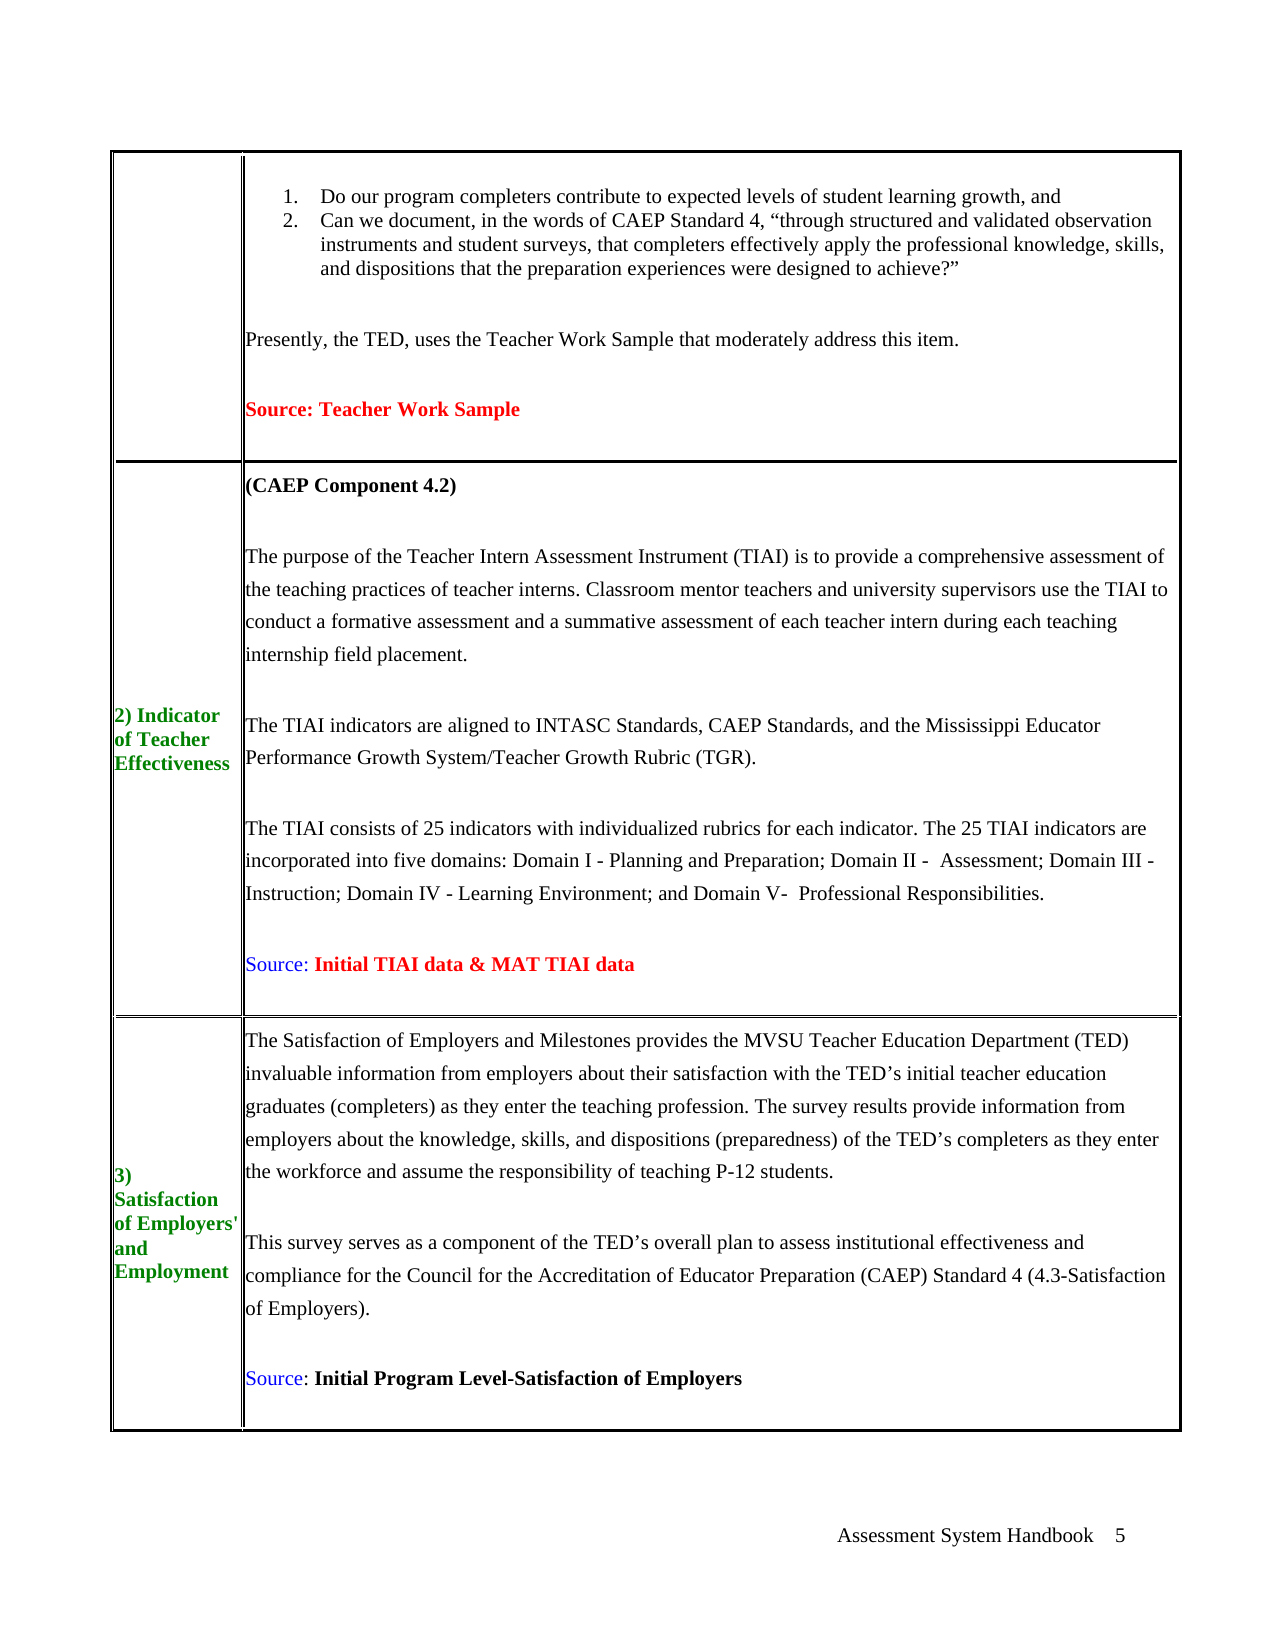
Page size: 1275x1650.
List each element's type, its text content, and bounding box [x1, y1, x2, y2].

table_cell 2) Indicator of Teacher Effectiveness [114, 460, 241, 1015]
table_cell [243, 153, 1179, 460]
table_cell (CAEP Component 4.2) The purpose of the Teacher Intern Assessment Instrument (TIAI) is to provide a comprehensive assessment of the teaching practices of teacher interns. Classroom mentor teachers and university supervisors use the TIAI to conduct a formative assessment and a summative assessment of each teacher intern during each teaching internship field placement. The TIAI indicators are aligned to INTASC Standards, CAEP Standards, and the Mississippi Educator Performance Growth System/Teacher Growth Rubric (TGR). The TIAI consists of 25 indicators with individualized rubrics for each indicator. The 25 TIAI indicators are incorporated into five domains: Domain I - Planning and Preparation; Domain II - Assessment; Domain III - Instruction; Domain IV - Learning Environment; and Domain V- Professional Responsibilities. Source: Initial TIAI data & MAT TIAI data [245, 460, 1179, 1015]
table_cell 3) Satisfaction of Employers' and Employment [112, 1015, 243, 1429]
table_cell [114, 152, 243, 460]
table_cell The Satisfaction of Employers and Milestones provides the MVSU Teacher Education Department (TED) invaluable information from employers about their satisfaction with the TED’s initial teacher education graduates (completers) as they enter the teaching profession. The survey results provide information from employers about the knowledge, skills, and dispositions (preparedness) of the TED’s completers as they enter the workforce and assume the responsibility of teaching P-12 students. This survey serves as a component of the TED’s overall plan to assess institutional effectiveness and compliance for the Council for the Accreditation of Educator Preparation (CAEP) Standard 4 (4.3-Satisfaction of Employers). Source: Initial Program Level-Satisfaction of Employers [243, 1015, 1181, 1429]
